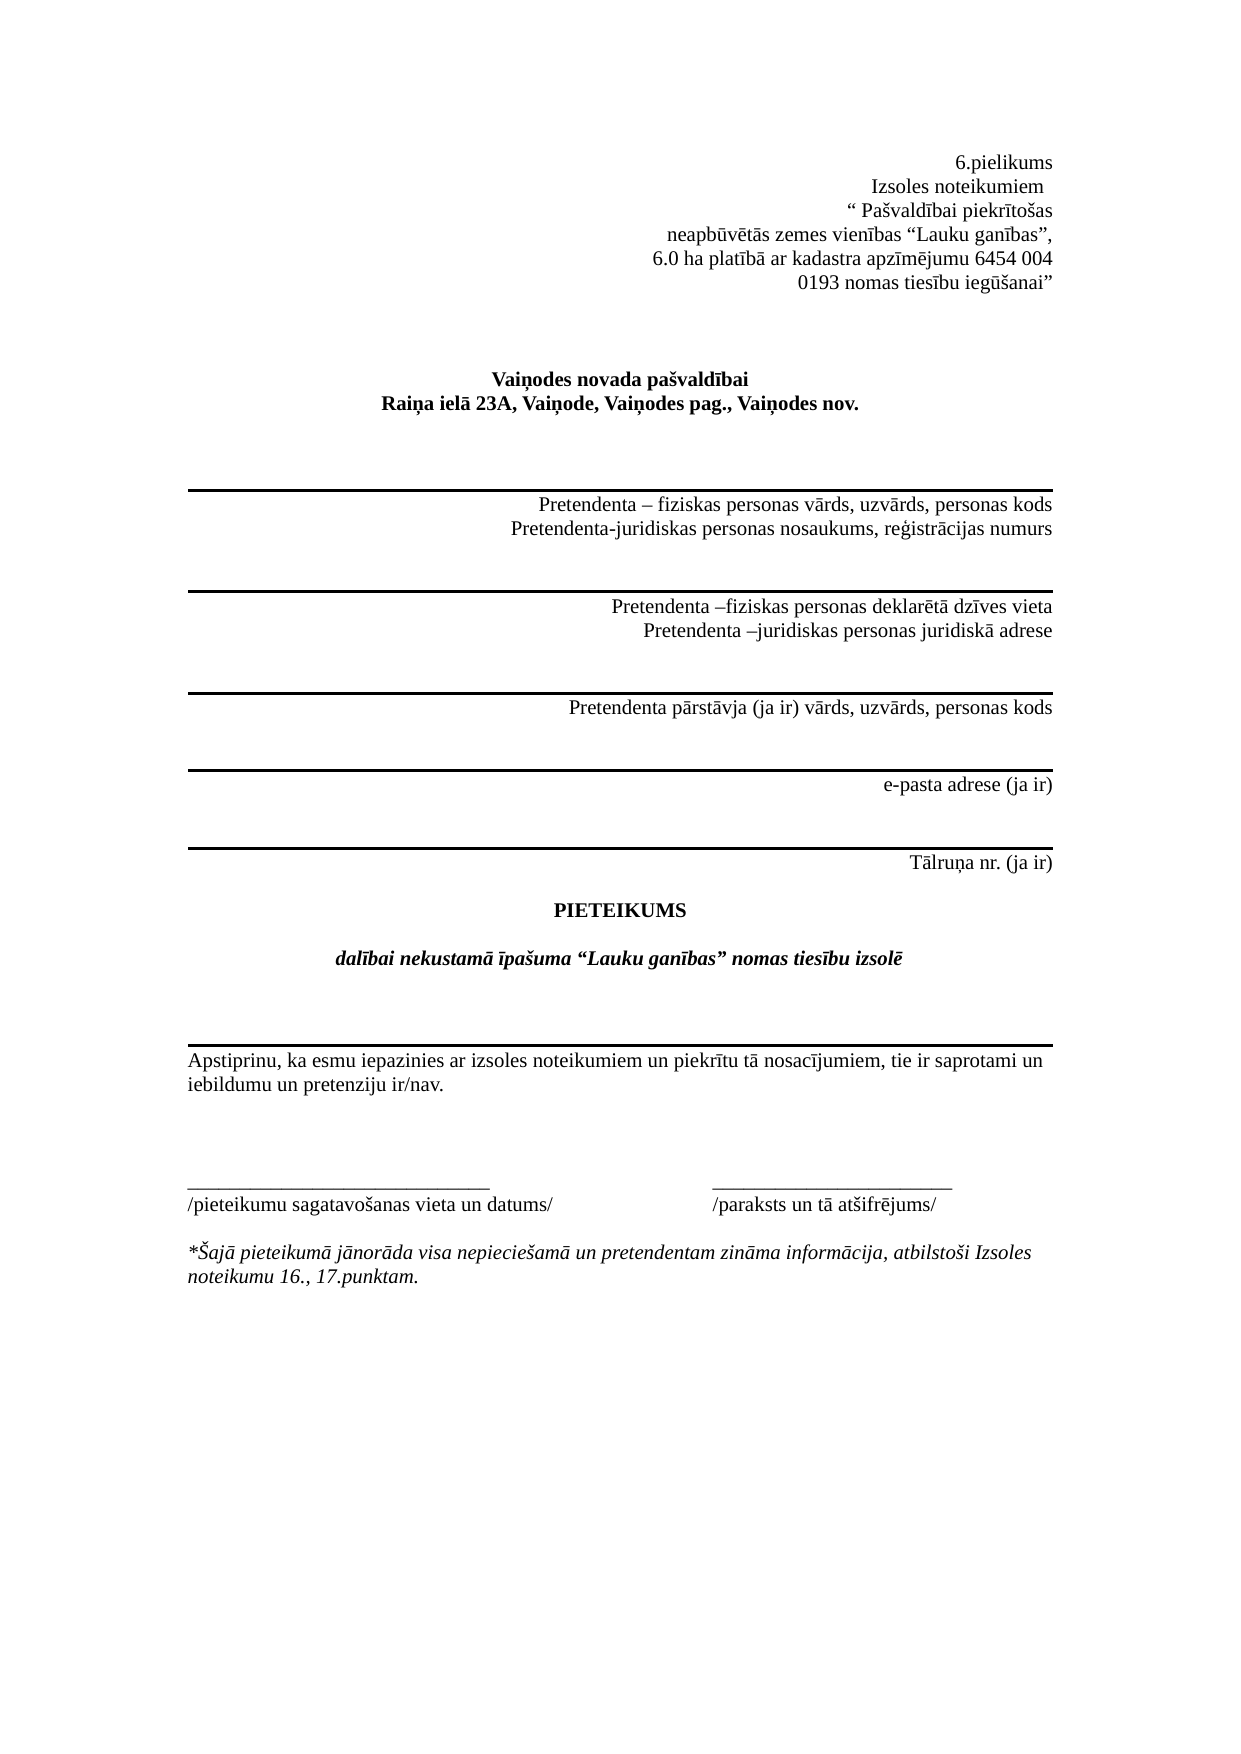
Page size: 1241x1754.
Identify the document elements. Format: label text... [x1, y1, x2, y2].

text Apstiprinu, ka esmu iepazinies ar izsoles noteikumiem un piekrītu tā nosacījumiem, tie ir saprotami un iebildumu un pretenziju ir/nav. [187, 1047, 1053, 1096]
text Raiņa ielā 23A, Vaiņode, Vaiņodes pag., Vaiņodes nov. [187, 391, 1053, 415]
text /pieteikumu sagatavošanas vieta un datums/ /paraksts un tā atšifrējums/ [187, 1192, 1053, 1216]
list 6.pielikums [262, 150, 1053, 174]
text Pretendenta pārstāvja (ja ir) vārds, uzvārds, personas kods [187, 695, 1053, 719]
text Pretendenta – fiziskas personas vārds, uzvārds, personas kods [187, 492, 1053, 516]
text e-pasta adrese (ja ir) [187, 772, 1053, 796]
text 6.0 ha platībā ar kadastra apzīmējumu 6454 004 0193 nomas tiesību iegūšanai” [616, 246, 1053, 294]
text Vaiņodes novada pašvaldībai [187, 367, 1053, 391]
text neapbūvētās zemes vienības “Lauku ganības”, [187, 222, 1053, 246]
text Tālruņa nr. (ja ir) [187, 850, 1053, 874]
text *Šajā pieteikumā jānorāda visa nepieciešamā un pretendentam zināma informācija, atbilstoši Izsoles noteikumu 16., 17.punktam. [187, 1240, 1053, 1288]
text Pretendenta –fiziskas personas deklarētā dzīves vieta [187, 593, 1053, 618]
text Izsoles noteikumiem [862, 174, 1053, 198]
text “ Pašvaldībai piekrītošas [187, 198, 1053, 222]
text Pretendenta –juridiskas personas juridiskā adrese [187, 618, 1053, 642]
text Pretendenta-juridiskas personas nosaukums, reģistrācijas numurs [187, 516, 1053, 540]
text PIETEIKUMS [187, 898, 1053, 922]
text dalībai nekustamā īpašuma “Lauku ganības” nomas tiesību izsolē [187, 946, 1053, 970]
text _____________________________ _______________________ [187, 1168, 1053, 1192]
